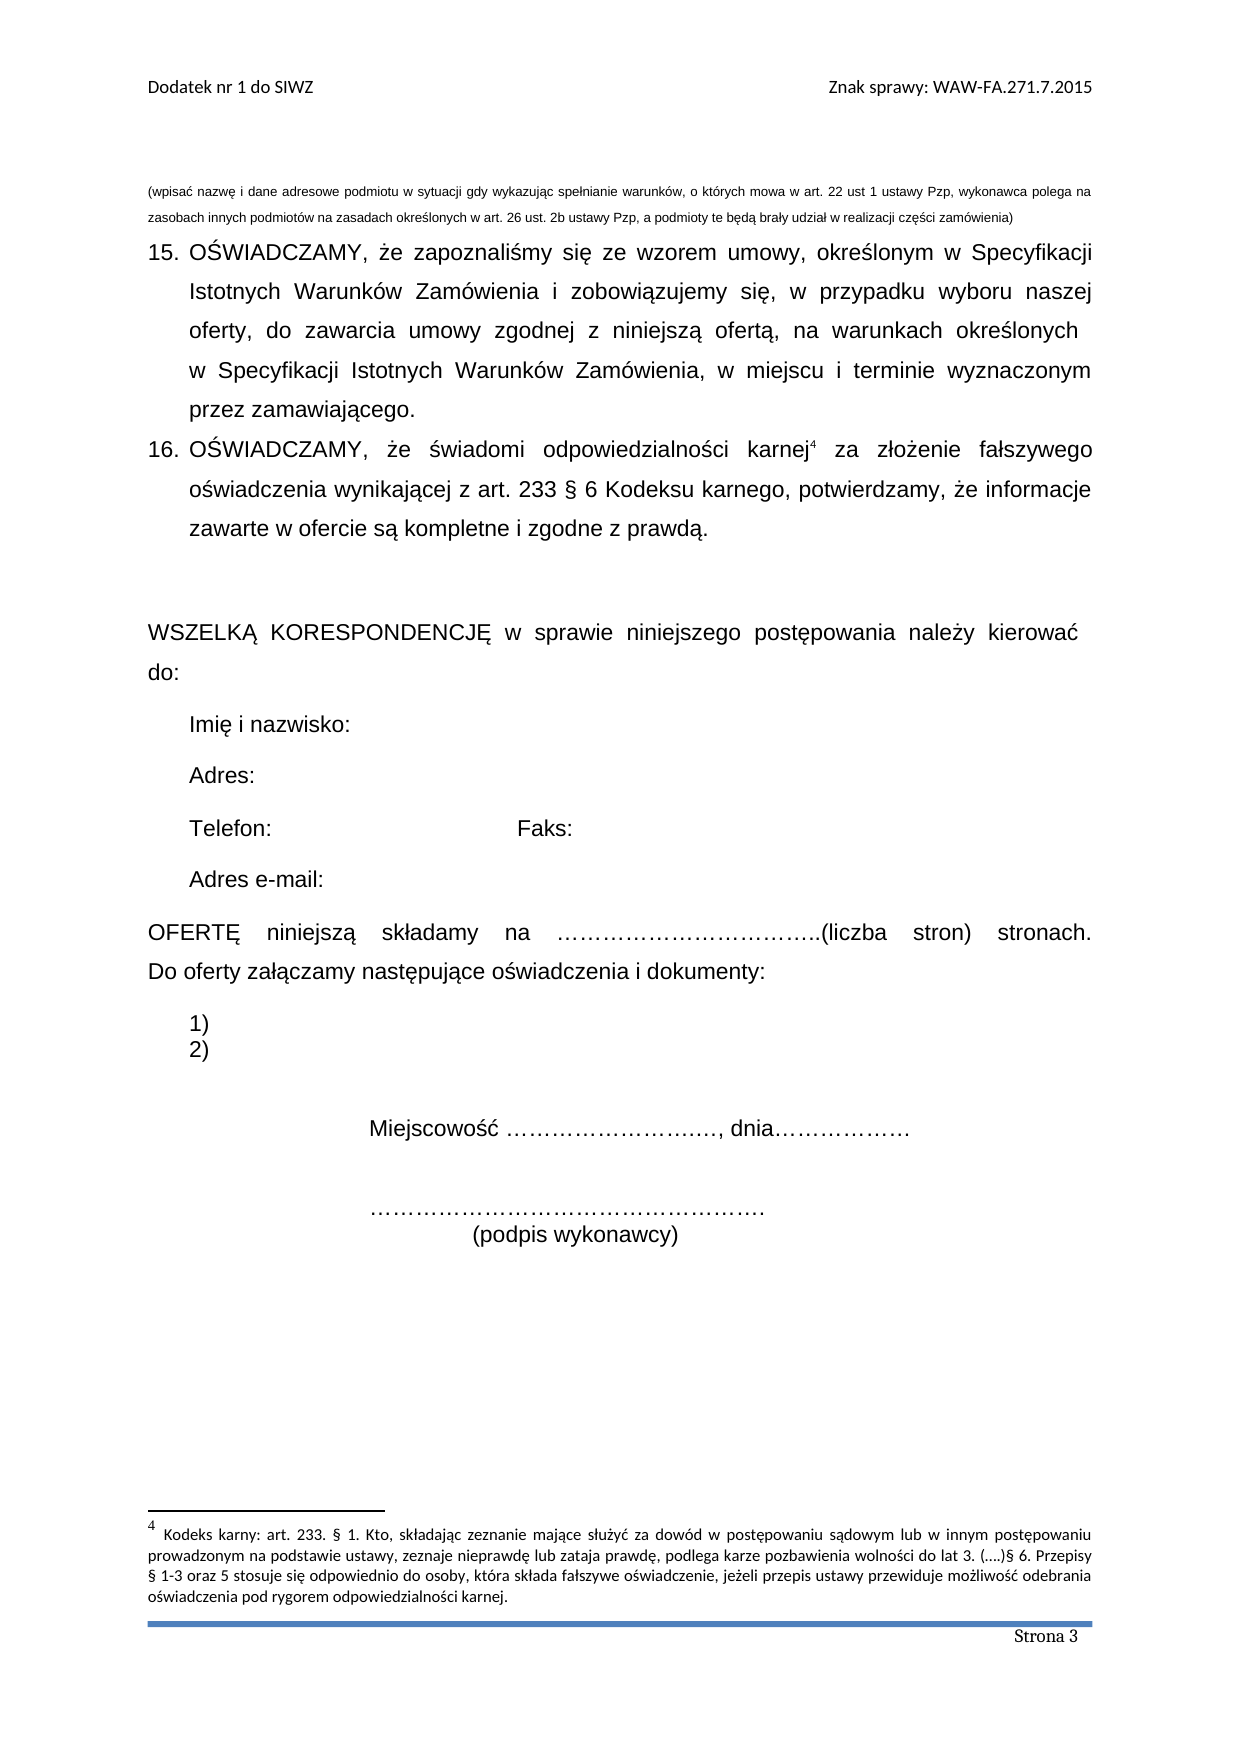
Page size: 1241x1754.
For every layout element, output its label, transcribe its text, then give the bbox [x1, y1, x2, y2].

text WSZELKĄ KORESPONDENCJĘ w sprawie niniejszego postępowania należy kierować do: [148, 619, 1093, 685]
text Telefon: Faks: [189, 814, 1093, 841]
list OŚWIADCZAMY, że zapoznaliśmy się ze wzorem umowy, określonym w Specyfikacji Istotnych Warunków Zamówienia i zobowiązujemy się, w przypadku wyboru naszej oferty, do zawarcia umowy zgodnej z niniejszą ofertą, na warunkach określonych w Specyfikacji Istotnych Warunków Zamówienia, w miejscu i terminie wyznaczonym przez zamawiającego. [148, 238, 1093, 423]
text (wpisać nazwę i dane adresowe podmiotu w sytuacji gdy wykazując spełnianie warunków, o których mowa w art. 22 ust 1 ustawy Pzp, wykonawca polega na zasobach innych podmiotów na zasadach określonych w art. 26 ust. 2b ustawy Pzp, a podmioty te będą brały udział w realizacji części zamówienia) [148, 173, 1093, 226]
text ……………………………………………. [295, 1194, 1093, 1221]
text OFERTĘ niniejszą składamy na ……………………………..(liczba stron) stronach. Do oferty załączamy następujące oświadczenia i dokumenty: [148, 918, 1093, 984]
list Oświadczamy, że świadomi odpowiedzialności karnej za złożenie fałszywego oświadczenia wynikającej z art. 233 § 6 Kodeksu karnego, potwierdzamy, że informacje zawarte w ofercie są kompletne i zgodne z prawdą. [148, 436, 1093, 541]
text 1) [148, 1010, 1093, 1036]
text Miejscowość …………………….…, dnia……………… [295, 1115, 1093, 1142]
text Adres: [189, 762, 1093, 789]
text 2) [148, 1036, 1093, 1063]
text (podpis wykonawcy) [148, 1221, 1093, 1247]
text Adres e-mail: [189, 866, 1093, 893]
text Imię i nazwisko: [189, 711, 1093, 737]
